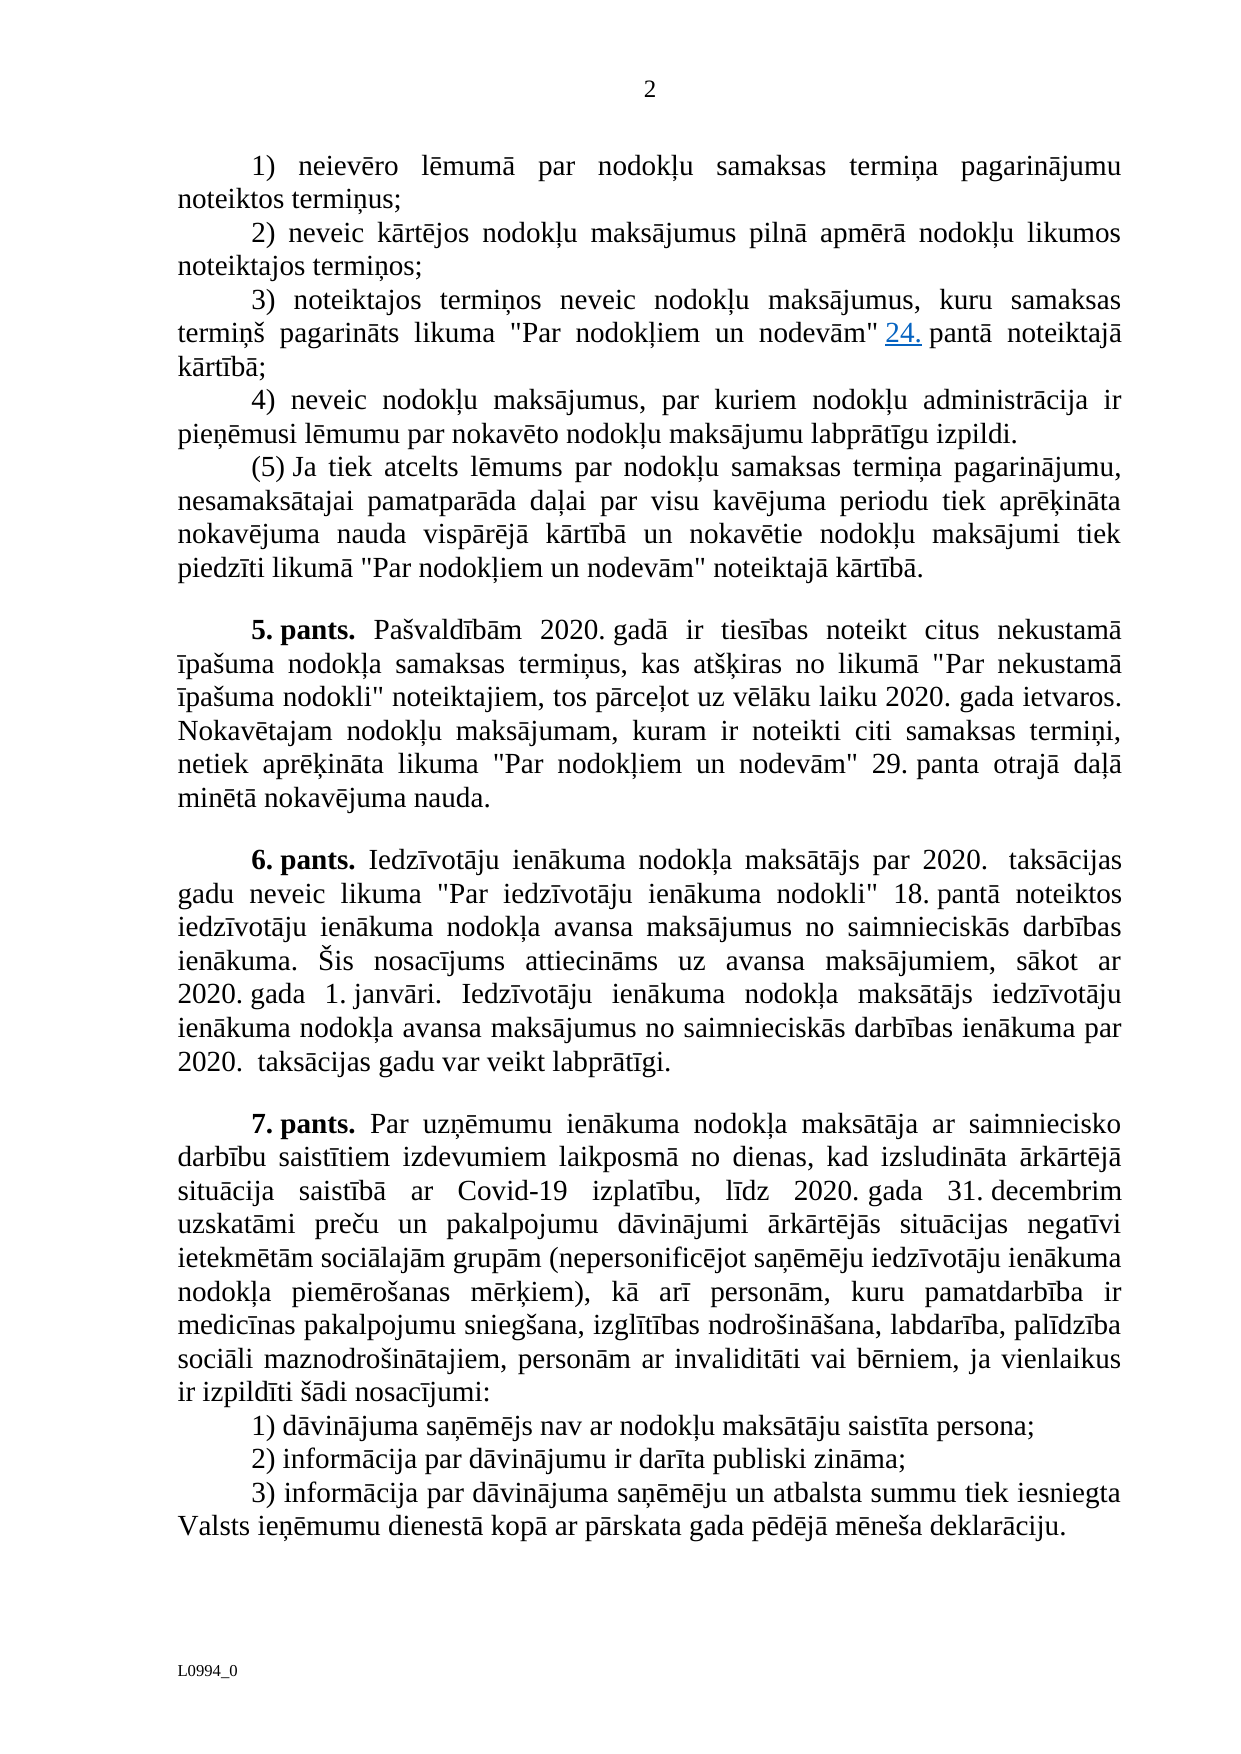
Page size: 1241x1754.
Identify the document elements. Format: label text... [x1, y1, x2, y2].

text (5) Ja tiek atcelts lēmums par nodokļu samaksas termiņa pagarinājumu, nesamaksātajai pamatparāda daļai par visu kavējuma periodu tiek aprēķināta nokavējuma nauda vispārējā kārtībā un nokavētie nodokļu maksājumi tiek piedzīti likumā "Par nodokļiem un nodevām" noteiktajā kārtībā. [177, 449, 1122, 584]
text 2) informācija par dāvinājumu ir darīta publiski zināma; [177, 1441, 1122, 1475]
text 1) dāvinājuma saņēmējs nav ar nodokļu maksātāju saistīta persona; [177, 1408, 1122, 1441]
text 2) neveic kārtējos nodokļu maksājumus pilnā apmērā nodokļu likumos noteiktajos termiņos; [177, 215, 1122, 282]
text 1) neievēro lēmumā par nodokļu samaksas termiņa pagarinājumu noteiktos termiņus; [177, 148, 1122, 215]
text 3) noteiktajos termiņos neveic nodokļu maksājumus, kuru samaksas termiņš pagarināts likuma "Par nodokļiem un nodevām" 24. pantā noteiktajā kārtībā; [177, 282, 1122, 382]
text 7. pants. Par uzņēmumu ienākuma nodokļa maksātāja ar saimniecisko darbību saistītiem izdevumiem laikposmā no dienas, kad izsludināta ārkārtējā situācija saistībā ar Covid-19 izplatību, līdz 2020. gada 31. decembrim uzskatāmi preču un pakalpojumu dāvinājumi ārkārtējās situācijas negatīvi ietekmētām sociālajām grupām (nepersonificējot saņēmēju iedzīvotāju ienākuma nodokļa piemērošanas mērķiem), kā arī personām, kuru pamatdarbība ir medicīnas pakalpojumu sniegšana, izglītības nodrošināšana, labdarība, palīdzība sociāli maznodrošinātajiem, personām ar invaliditāti vai bērniem, ja vienlaikus ir izpildīti šādi nosacījumi: [177, 1106, 1122, 1408]
text 4) neveic nodokļu maksājumus, par kuriem nodokļu administrācija ir pieņēmusi lēmumu par nokavēto nodokļu maksājumu labprātīgu izpildi. [177, 382, 1122, 449]
text 5. pants. Pašvaldībām 2020. gadā ir tiesības noteikt citus nekustamā īpašuma nodokļa samaksas termiņus, kas atšķiras no likumā "Par nekustamā īpašuma nodokli" noteiktajiem, tos pārceļot uz vēlāku laiku 2020. gada ietvaros. Nokavētajam nodokļu maksājumam, kuram ir noteikti citi samaksas termiņi, netiek aprēķināta likuma "Par nodokļiem un nodevām" 29. panta otrajā daļā minētā nokavējuma nauda. [177, 612, 1122, 814]
text 6. pants. Iedzīvotāju ienākuma nodokļa maksātājs par 2020. taksācijas gadu neveic likuma "Par iedzīvotāju ienākuma nodokli" 18. pantā noteiktos iedzīvotāju ienākuma nodokļa avansa maksājumus no saimnieciskās darbības ienākuma. Šis nosacījums attiecināms uz avansa maksājumiem, sākot ar 2020. gada 1. janvāri. Iedzīvotāju ienākuma nodokļa maksātājs iedzīvotāju ienākuma nodokļa avansa maksājumus no saimnieciskās darbības ienākuma par 2020. taksācijas gadu var veikt labprātīgi. [177, 842, 1122, 1077]
text 3) informācija par dāvinājuma saņēmēju un atbalsta summu tiek iesniegta Valsts ieņēmumu dienestā kopā ar pārskata gada pēdējā mēneša deklarāciju. [177, 1475, 1122, 1542]
